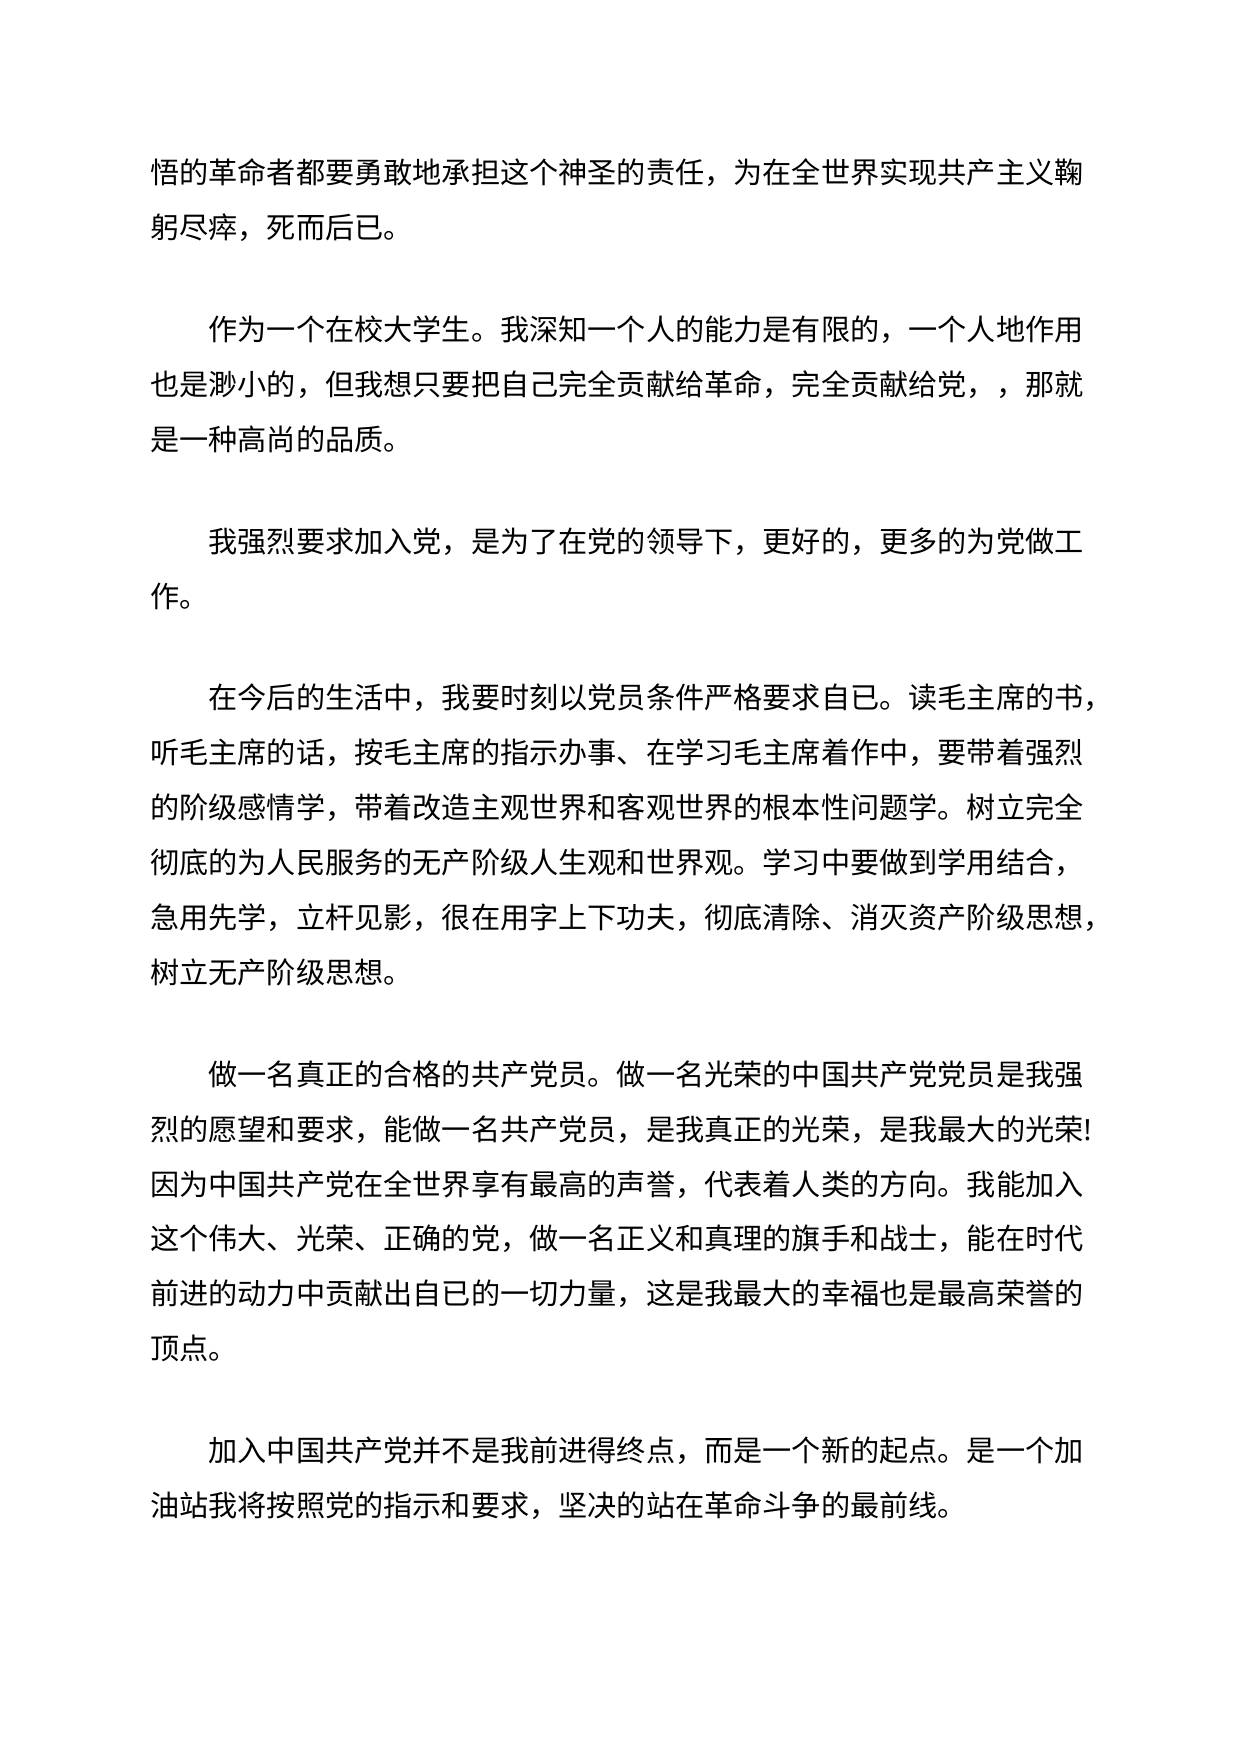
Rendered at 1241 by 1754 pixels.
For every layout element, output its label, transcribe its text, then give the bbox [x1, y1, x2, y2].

text 在今后的生活中，我要时刻以党员条件严格要求自已。读毛主席的书，听毛主席的话，按毛主席的指示办事、在学习毛主席着作中，要带着强烈的阶级感情学，带着改造主观世界和客观世界的根本性问题学。树立完全彻底的为人民服务的无产阶级人生观和世界观。学习中要做到学用结合，急用先学，立杆见影，很在用字上下功夫，彻底清除、消灭资产阶级思想，树立无产阶级思想。 [150, 675, 1090, 992]
text 作为一个在校大学生。我深知一个人的能力是有限的，一个人地作用也是渺小的，但我想只要把自己完全贡献给革命，完全贡献给党，，那就是一种高尚的品质。 [150, 307, 1090, 459]
text 做一名真正的合格的共产党员。做一名光荣的中国共产党党员是我强烈的愿望和要求，能做一名共产党员，是我真正的光荣，是我最大的光荣!因为中国共产党在全世界享有最高的声誉，代表着人类的方向。我能加入这个伟大、光荣、正确的党，做一名正义和真理的旗手和战士，能在时代前进的动力中贡献出自已的一切力量，这是我最大的幸福也是最高荣誉的顶点。 [150, 1051, 1090, 1368]
text 我强烈要求加入党，是为了在党的领导下，更好的，更多的为党做工作。 [150, 518, 1090, 615]
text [150, 150, 1090, 247]
text 加入中国共产党并不是我前进得终点，而是一个新的起点。是一个加油站我将按照党的指示和要求，坚决的站在革命斗争的最前线。 [150, 1427, 1090, 1525]
